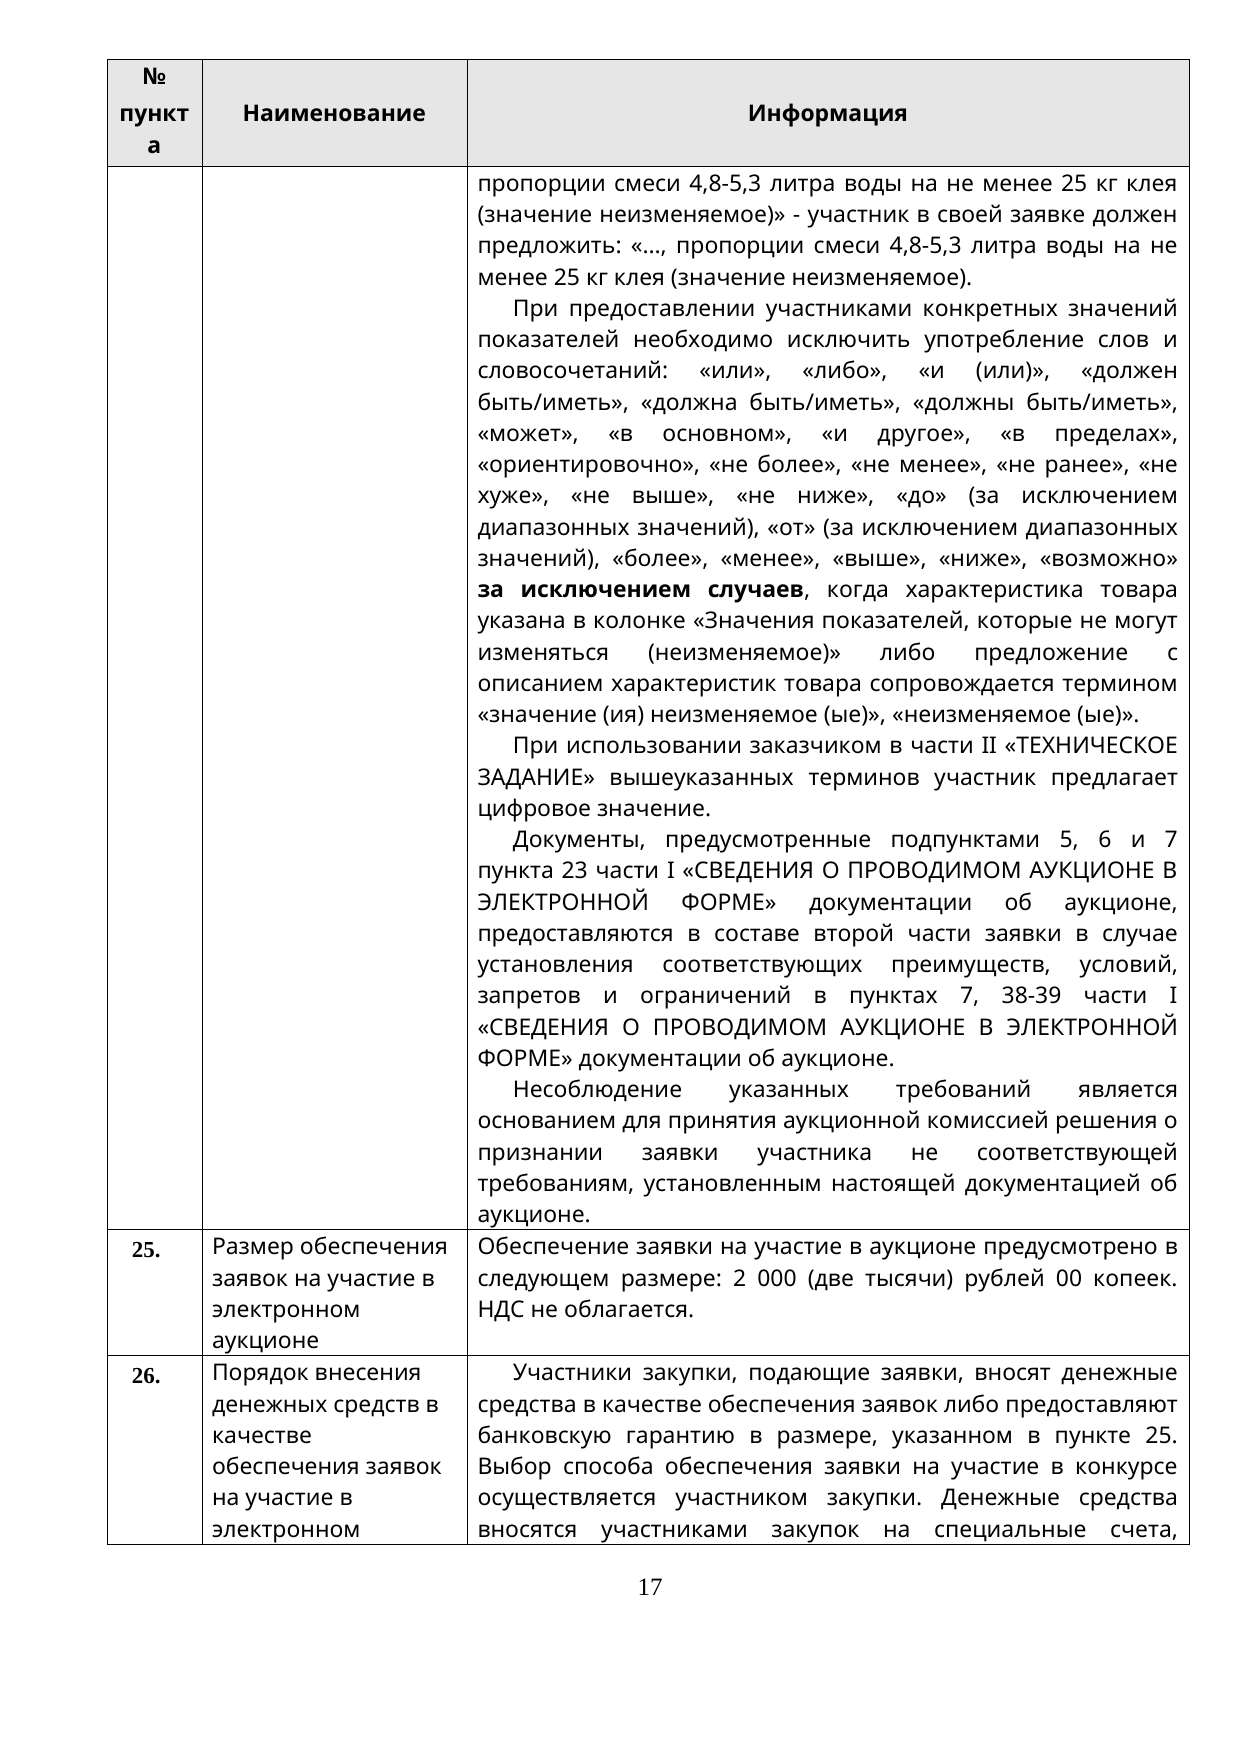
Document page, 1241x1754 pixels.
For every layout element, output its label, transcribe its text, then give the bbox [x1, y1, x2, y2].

table_cell [108, 1230, 202, 1355]
table_header Наименование [203, 60, 467, 166]
table_cell [108, 167, 202, 1229]
table_header № пункта [108, 60, 202, 166]
table_cell [108, 1356, 202, 1544]
table_header Информация [468, 60, 1189, 166]
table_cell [468, 1356, 1189, 1544]
table_cell Размер обеспечения заявок на участие в электронном аукционе [203, 1230, 467, 1355]
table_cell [203, 1356, 467, 1544]
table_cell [203, 167, 467, 1229]
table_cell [468, 167, 1189, 1229]
table_cell Обеспечение заявки на участие в аукционе предусмотрено в следующем размере: 2 000 (две тысячи) рублей 00 копеек. НДС не облагается. [468, 1230, 1189, 1355]
